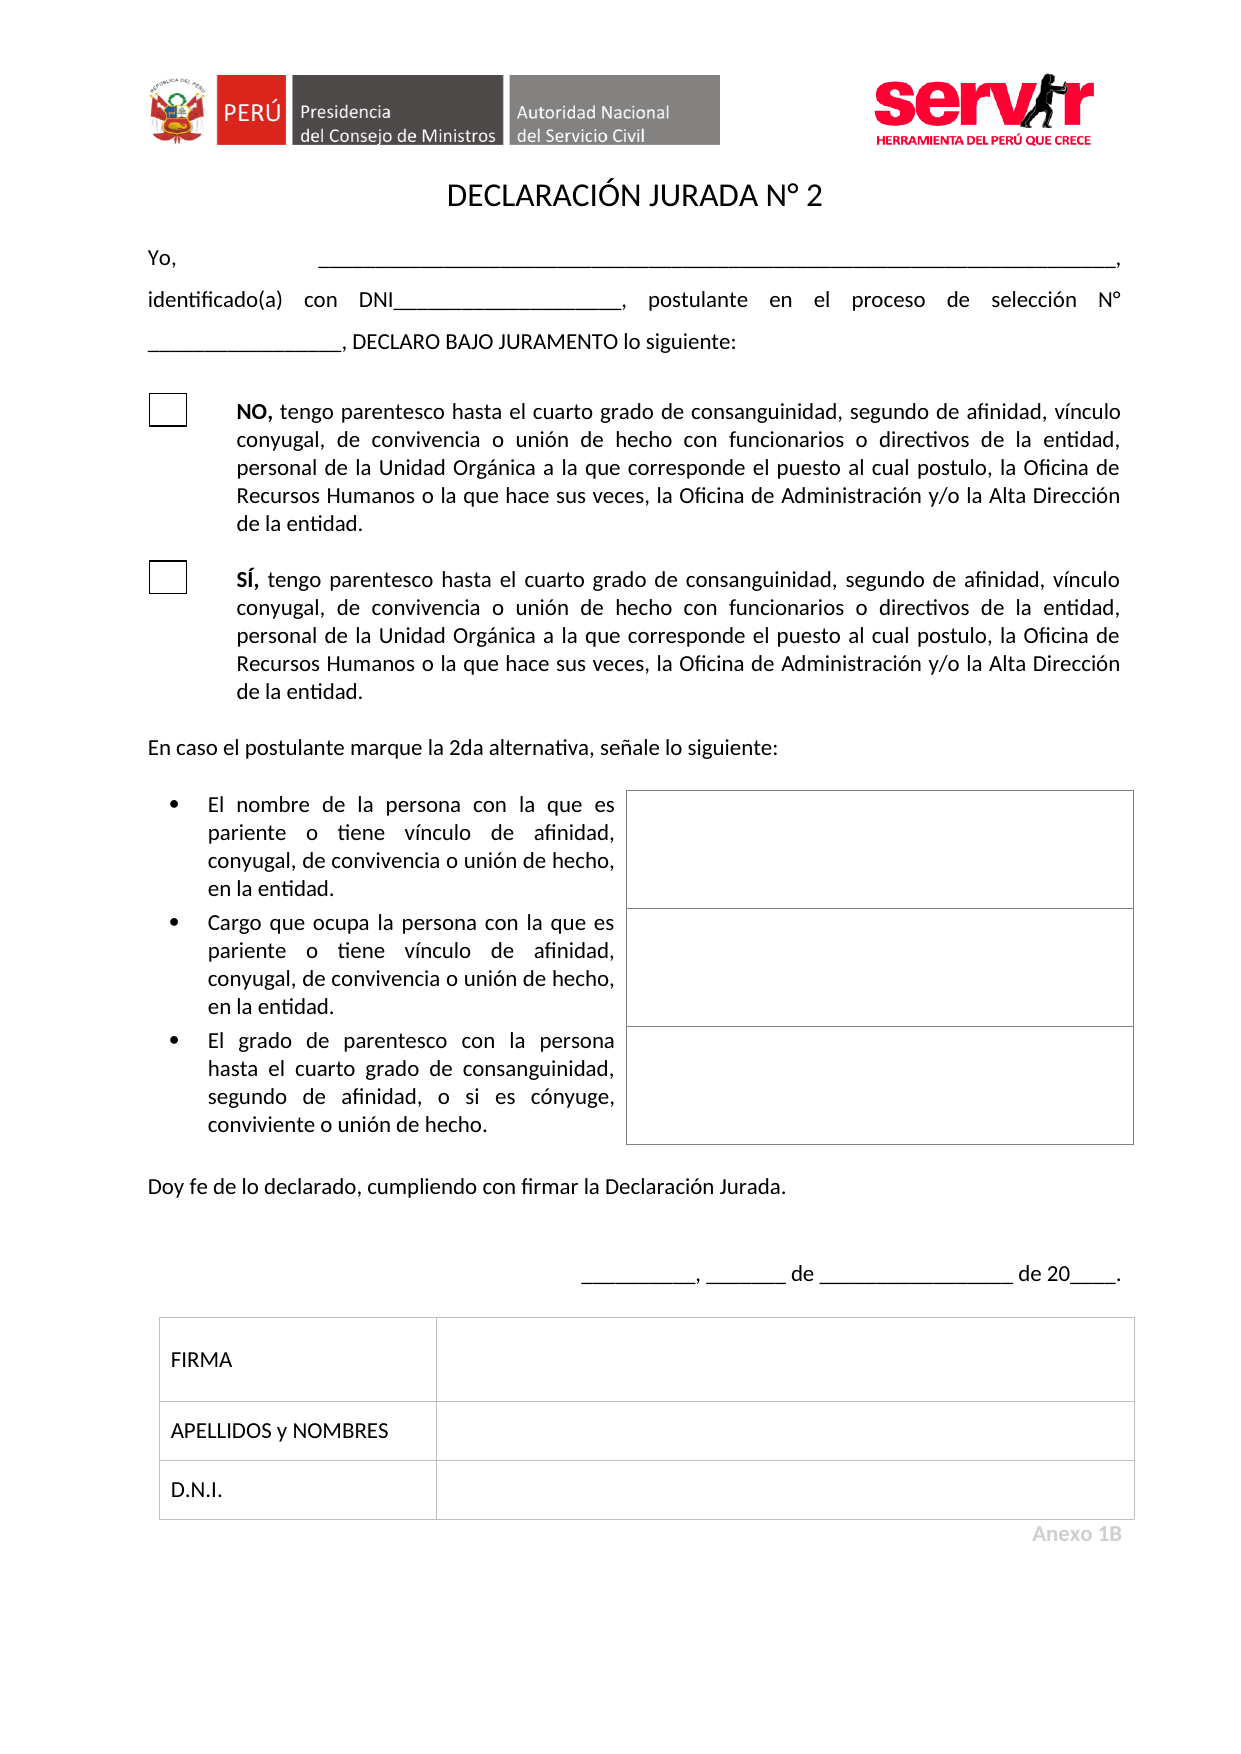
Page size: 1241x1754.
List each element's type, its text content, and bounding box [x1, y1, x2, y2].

table_cell D.N.I. [160, 1461, 436, 1519]
text En caso el postulante marque la 2da alternativa, señale lo siguiente: [148, 733, 1122, 761]
table_header [437, 1318, 1134, 1401]
table_cell [627, 1027, 1133, 1144]
text SÍ, tengo parentesco hasta el cuarto grado de consanguinidad, segundo de afinidad, vínculo conyugal, de convivencia o unión de hecho con funcionarios o directivos de la entidad, personal de la Unidad Orgánica a la que corresponde el puesto al cual postulo, la Oficina de Recursos Humanos o la que hace sus veces, la Oficina de Administración y/o la Alta Dirección de la entidad. [236, 565, 1122, 705]
table_cell Cargo que ocupa la persona con la que es pariente o tiene vínculo de afinidad, conyugal, de convivencia o unión de hecho, en la entidad. [159, 908, 626, 1026]
text __________, _______ de _________________ de 20____. [148, 1259, 1122, 1287]
text DECLARACIÓN JURADA N° 2 [148, 174, 1122, 215]
picture [147, 75, 720, 147]
text Doy fe de lo declarado, cumpliendo con firmar la Declaración Jurada. [148, 1172, 1122, 1200]
table_header FIRMA [160, 1318, 436, 1401]
table_cell [437, 1461, 1134, 1519]
table_cell [437, 1402, 1134, 1459]
table_header El nombre de la persona con la que es pariente o tiene vínculo de afinidad, conyugal, de convivencia o unión de hecho, en la entidad. [159, 790, 626, 908]
table_header [627, 791, 1133, 908]
text Anexo 1B [148, 1519, 1122, 1547]
table_cell [627, 909, 1133, 1026]
picture [874, 73, 1094, 146]
table_cell APELLIDOS y NOMBRES [160, 1402, 436, 1459]
text NO, tengo parentesco hasta el cuarto grado de consanguinidad, segundo de afinidad, vínculo conyugal, de convivencia o unión de hecho con funcionarios o directivos de la entidad, personal de la Unidad Orgánica a la que corresponde el puesto al cual postulo, la Oficina de Recursos Humanos o la que hace sus veces, la Oficina de Administración y/o la Alta Dirección de la entidad. [236, 397, 1122, 537]
text Yo, ______________________________________________________________________, identificado(a) con DNI____________________, postulante en el proceso de selección N° _________________, DECLARO BAJO JURAMENTO lo siguiente: [148, 243, 1122, 355]
table_cell El grado de parentesco con la persona hasta el cuarto grado de consanguinidad, segundo de afinidad, o si es cónyuge, conviviente o unión de hecho. [159, 1026, 626, 1144]
